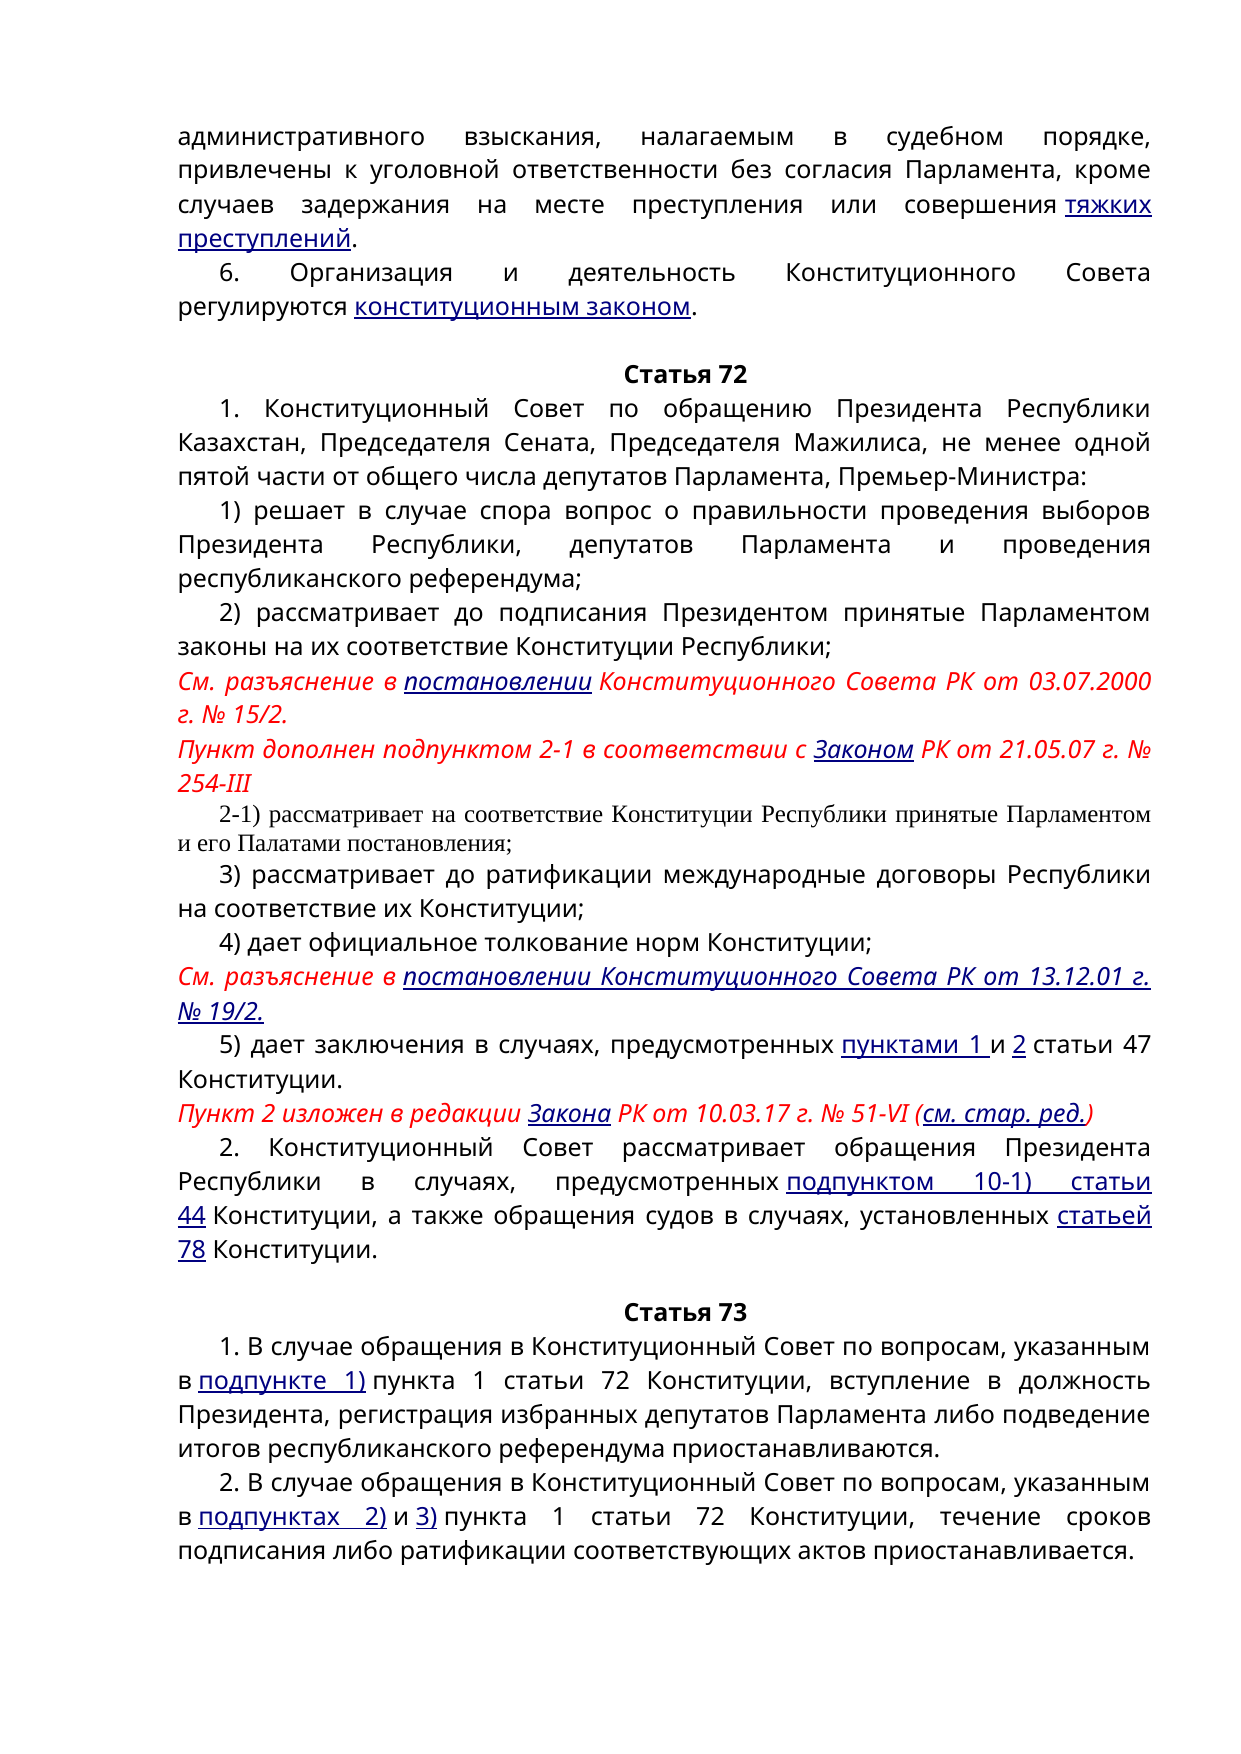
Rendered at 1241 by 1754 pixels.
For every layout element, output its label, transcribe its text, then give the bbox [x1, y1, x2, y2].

text Статья 72 [177, 357, 1152, 391]
text 1. В случае обращения в Конституционный Совет по вопросам, указанным в подпункте 1) пункта 1 статьи 72 Конституции, вступление в должность Президента, регистрация избранных депутатов Парламента либо подведение итогов республиканского референдума приостанавливаются. [177, 1328, 1152, 1465]
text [177, 118, 1152, 254]
text Пункт 2 изложен в редакции Закона РК от 10.03.17 г. № 51-VI (см. стар. ред.) [177, 1095, 1152, 1129]
text 2) рассматривает до подписания Президентом принятые Парламентом законы на их соответствие Конституции Республики; [177, 595, 1152, 663]
text 1) решает в случае спора вопрос о правильности проведения выборов Президента Республики, депутатов Парламента и проведения республиканского референдума; [177, 493, 1152, 595]
text Статья 73 [177, 1294, 1152, 1328]
text 2. Конституционный Совет рассматривает обращения Президента Республики в случаях, предусмотренных подпунктом 10-1) статьи 44 Конституции, а также обращения судов в случаях, установленных статьей 78 Конституции. [177, 1129, 1152, 1266]
text 2-1) рассматривает на соответствие Конституции Республики принятые Парламентом и его Палатами постановления; [177, 799, 1152, 857]
text 3) рассматривает до ратификации международные договоры Республики на соответствие их Конституции; [177, 857, 1152, 925]
text 2. В случае обращения в Конституционный Совет по вопросам, указанным в подпунктах 2) и 3) пункта 1 статьи 72 Конституции, течение сроков подписания либо ратификации соответствующих актов приостанавливается. [177, 1465, 1152, 1567]
text 4) дает официальное толкование норм Конституции; [177, 925, 1152, 959]
text 6. Организация и деятельность Конституционного Совета регулируются конституционным законом. [177, 254, 1152, 322]
text 5) дает заключения в случаях, предусмотренных пунктами 1 и 2 статьи 47 Конституции. [177, 1027, 1152, 1095]
text См. разъяснение в постановлении Конституционного Совета РК от 13.12.01 г. № 19/2. [177, 959, 1152, 1027]
text Пункт дополнен подпунктом 2-1 в соответствии с Законом РК от 21.05.07 г. № 254-III [177, 731, 1152, 799]
text См. разъяснение в постановлении Конституционного Совета РК от 03.07.2000 г. № 15/2. [177, 663, 1152, 731]
text 1. Конституционный Совет по обращению Президента Республики Казахстан, Председателя Сената, Председателя Мажилиса, не менее одной пятой части от общего числа депутатов Парламента, Премьер-Министра: [177, 391, 1152, 493]
